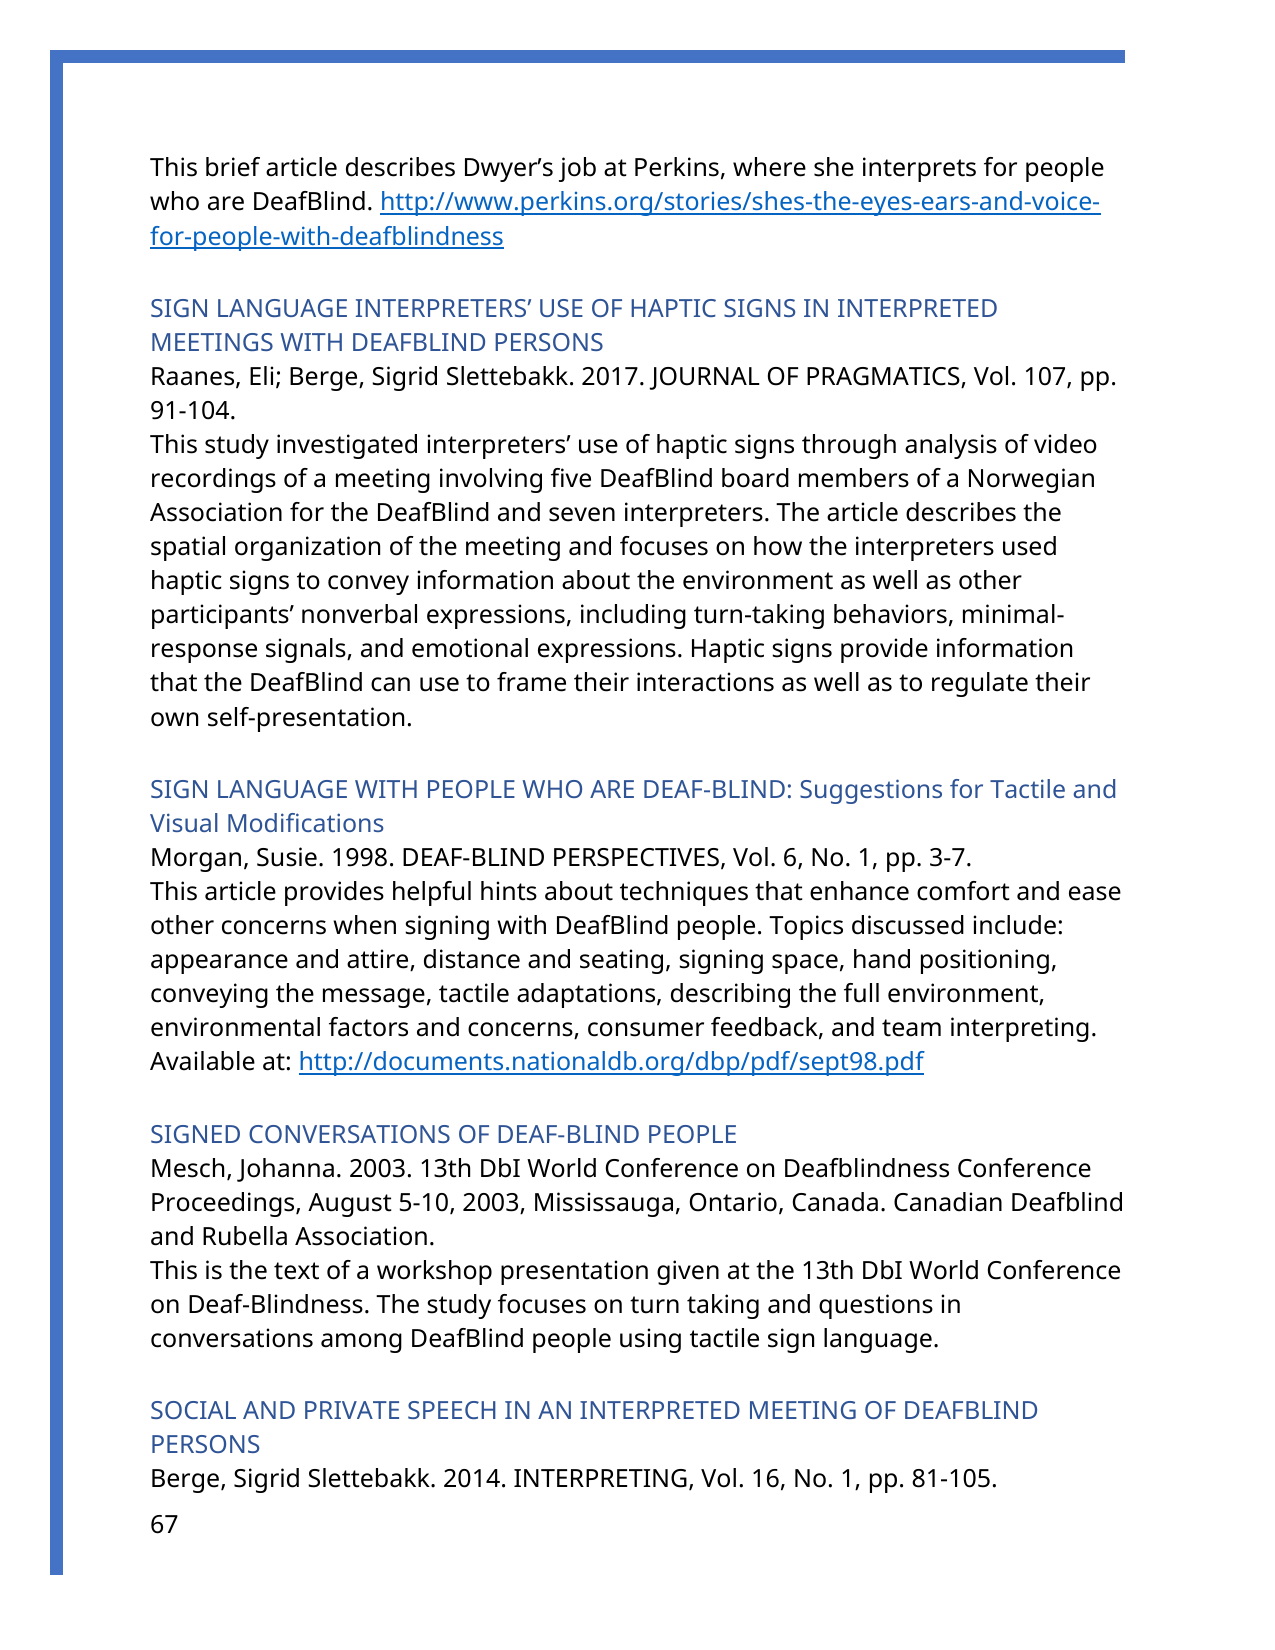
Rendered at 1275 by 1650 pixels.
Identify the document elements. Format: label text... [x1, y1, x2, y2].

subtitle SOCIAL AND PRIVATE SPEECH IN AN INTERPRETED MEETING OF DEAFBLIND PERSONS [150, 1393, 1125, 1461]
text This study investigated interpreters’ use of haptic signs through analysis of video recordings of a meeting involving five DeafBlind board members of a Norwegian Association for the DeafBlind and seven interpreters. The article describes the spatial organization of the meeting and focuses on how the interpreters used haptic signs to convey information about the environment as well as other participants’ nonverbal expressions, including turn-taking behaviors, minimal-response signals, and emotional expressions. Haptic signs provide information that the DeafBlind can use to frame their interactions as well as to regulate their own self-presentation. [150, 427, 1125, 733]
text This is the text of a workshop presentation given at the 13th DbI World Conference on Deaf-Blindness. The study focuses on turn taking and questions in conversations among DeafBlind people using tactile sign language. [150, 1252, 1125, 1355]
text Mesch, Johanna. 2003. 13th DbI World Conference on Deafblindness Conference Proceedings, August 5-10, 2003, Mississauga, Ontario, Canada. Canadian Deafblind and Rubella Association. [150, 1150, 1125, 1252]
text Berge, Sigrid Slettebakk. 2014. INTERPRETING, Vol. 16, No. 1, pp. 81-105. [150, 1461, 1125, 1495]
text Morgan, Susie. 1998. DEAF-BLIND PERSPECTIVES, Vol. 6, No. 1, pp. 3-7. [150, 839, 1125, 874]
text This brief article describes Dwyer’s job at Perkins, where she interprets for people who are DeafBlind. http://www.perkins.org/stories/shes-the-eyes-ears-and-voice-for-people-with-deafblindness [150, 150, 1125, 252]
text This article provides helpful hints about techniques that enhance comfort and ease other concerns when signing with DeafBlind people. Topics discussed include: appearance and attire, distance and seating, signing space, hand positioning, conveying the message, tactile adaptations, describing the full environment, environmental factors and concerns, consumer feedback, and team interpreting. Available at: http://documents.nationaldb.org/dbp/pdf/sept98.pdf [150, 874, 1125, 1078]
text Raanes, Eli; Berge, Sigrid Slettebakk. 2017. JOURNAL OF PRAGMATICS, Vol. 107, pp. 91-104. [150, 358, 1125, 427]
subtitle SIGNED CONVERSATIONS OF DEAF-BLIND PEOPLE [150, 1116, 1125, 1150]
subtitle SIGN LANGUAGE WITH PEOPLE WHO ARE DEAF-BLIND: Suggestions for Tactile and Visual Modifications [150, 771, 1125, 839]
subtitle SIGN LANGUAGE INTERPRETERS’ USE OF HAPTIC SIGNS IN INTERPRETED MEETINGS WITH DEAFBLIND PERSONS [150, 290, 1125, 358]
